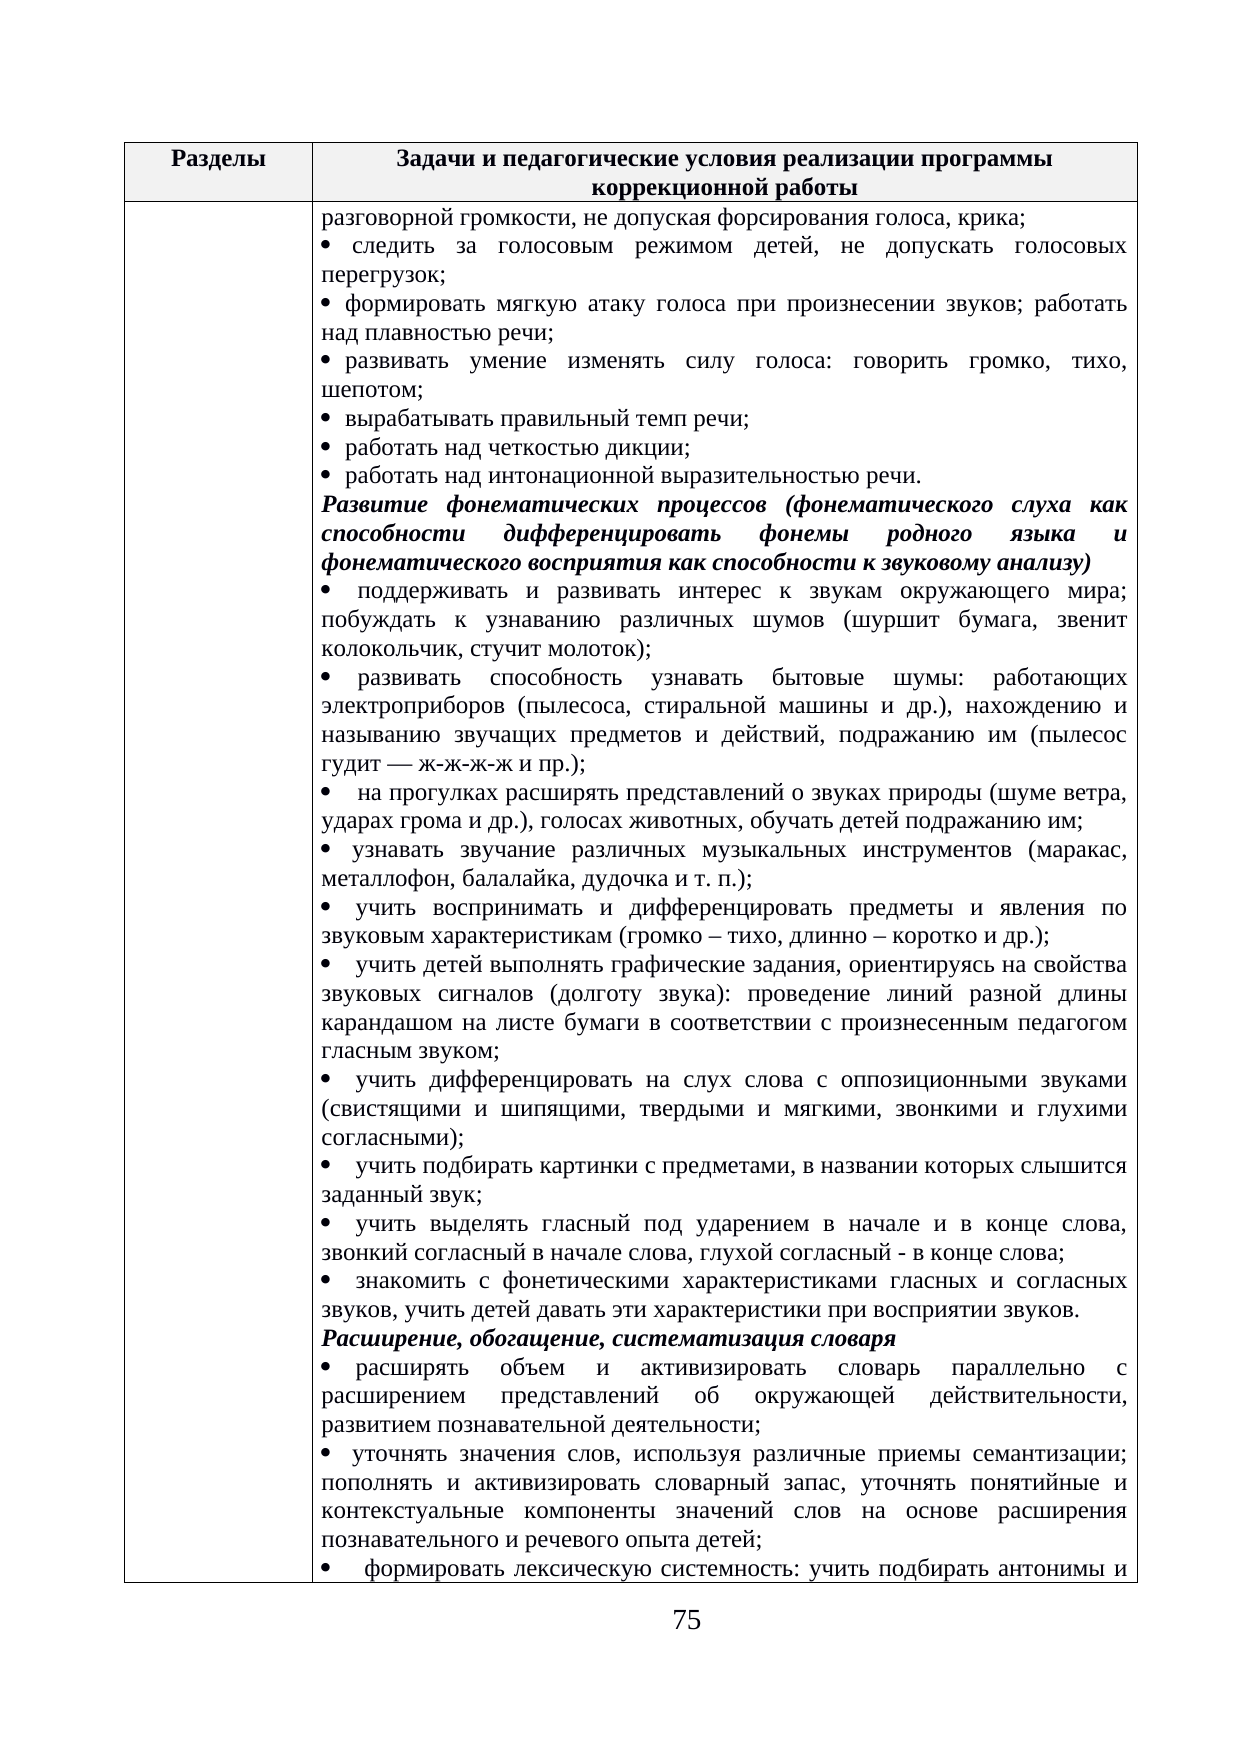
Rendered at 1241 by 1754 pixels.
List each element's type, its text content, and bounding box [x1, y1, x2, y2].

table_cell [125, 202, 312, 1582]
table_header Задачи и педагогические условия реализации программы коррекционной работы [313, 143, 1137, 201]
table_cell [313, 202, 1137, 1582]
table_header Разделы [125, 143, 312, 201]
